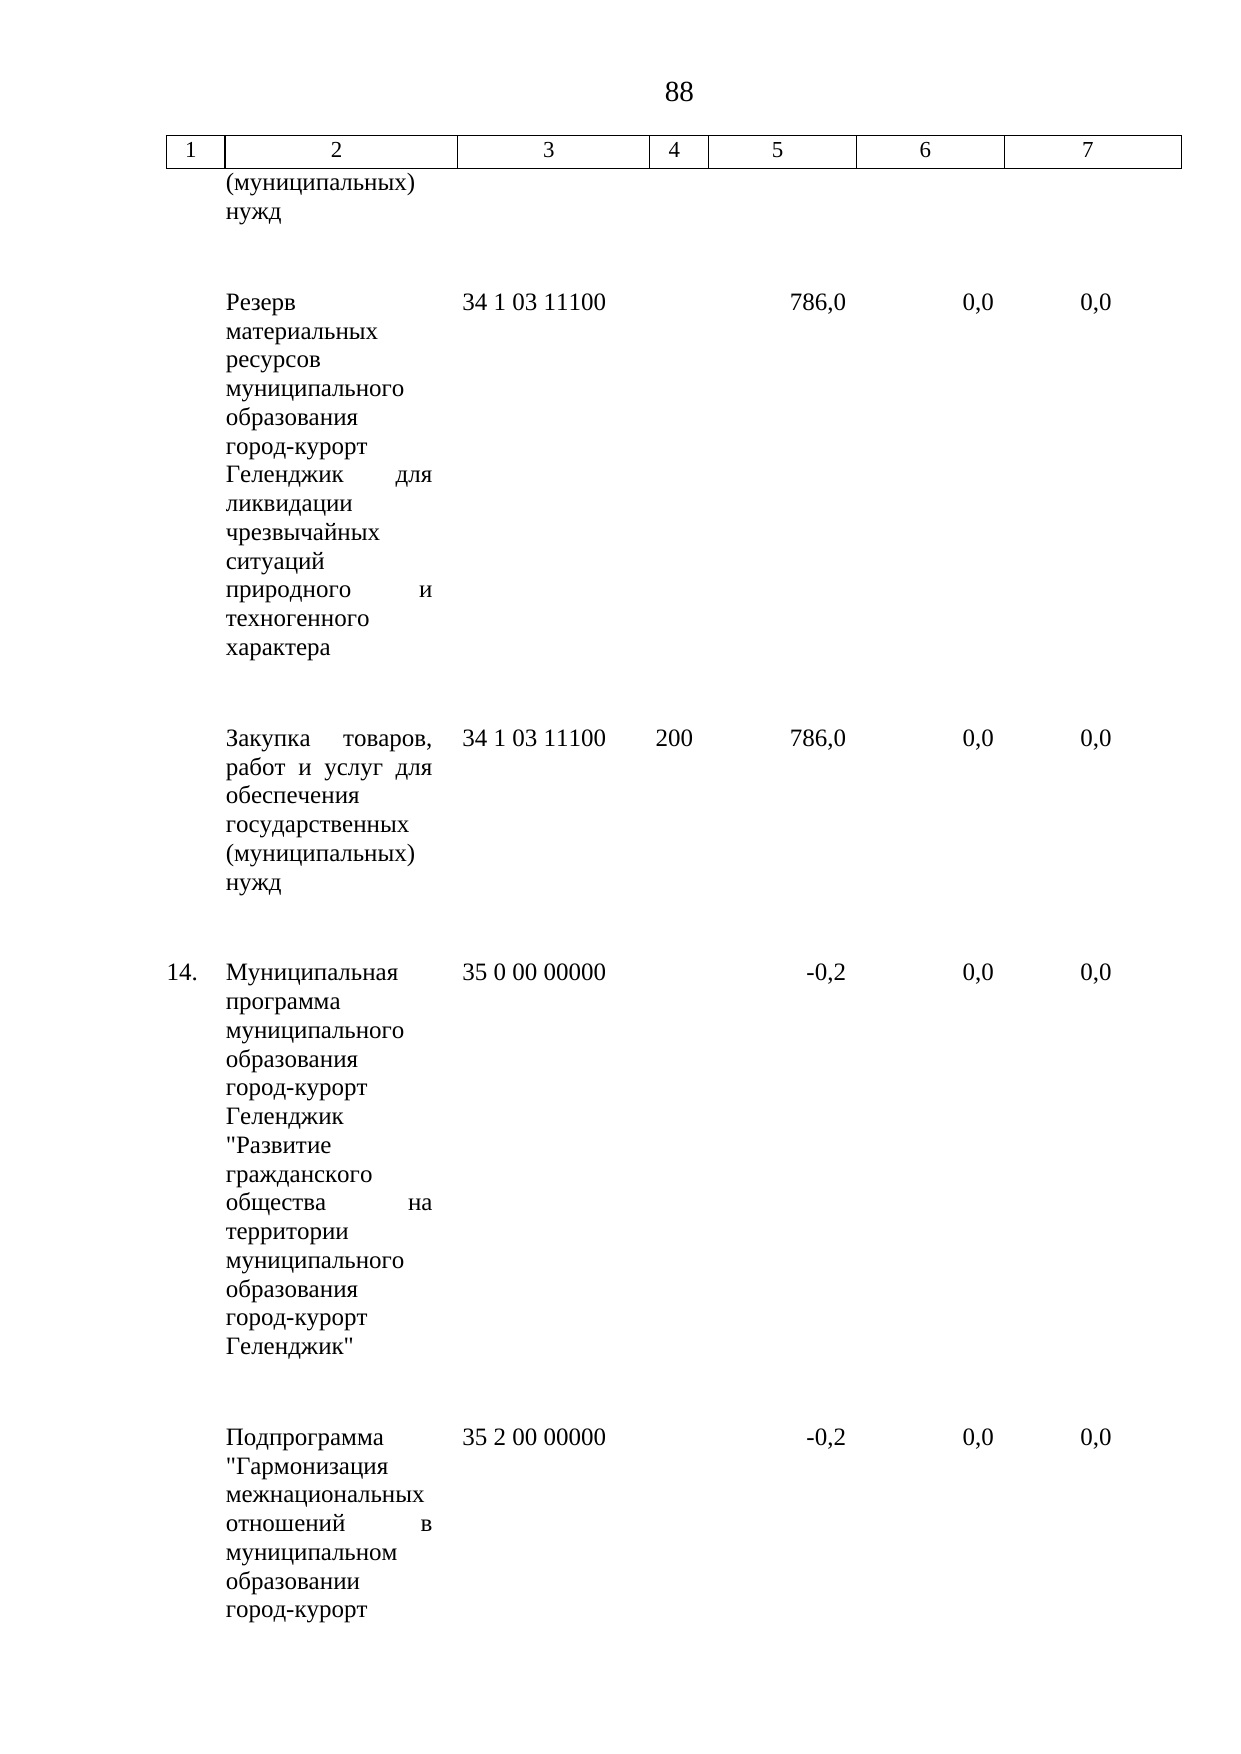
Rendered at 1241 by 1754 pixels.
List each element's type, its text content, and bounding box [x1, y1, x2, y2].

table_header 1 [167, 136, 224, 167]
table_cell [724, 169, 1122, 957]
table_header 2 [226, 136, 457, 167]
table_header 4 [650, 136, 708, 167]
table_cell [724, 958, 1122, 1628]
table_header 5 [709, 136, 856, 167]
table_header 7 [1005, 136, 1181, 167]
table_header 3 [458, 136, 649, 167]
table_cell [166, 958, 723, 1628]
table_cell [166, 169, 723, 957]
table_header 6 [857, 136, 1004, 167]
